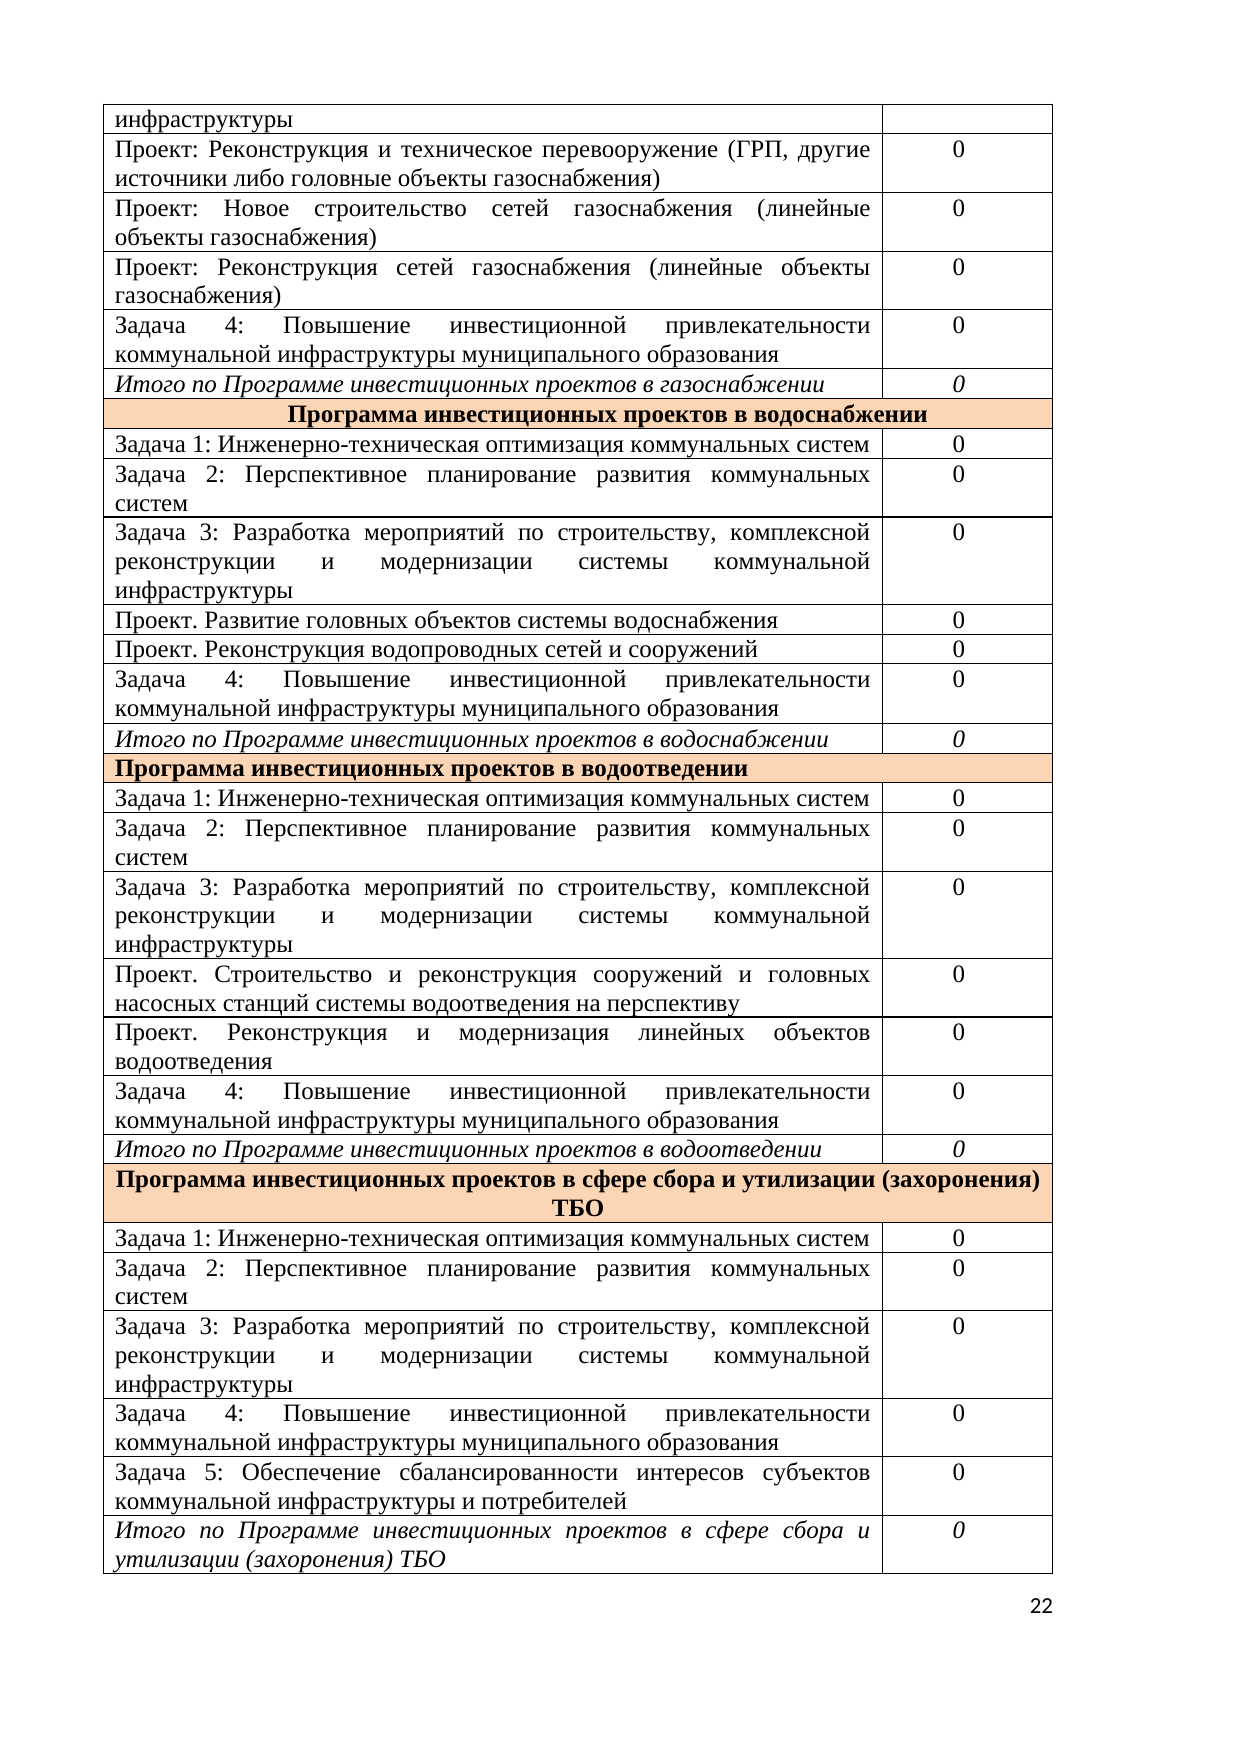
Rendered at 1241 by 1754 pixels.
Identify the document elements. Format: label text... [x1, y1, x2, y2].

table_cell 0 [883, 518, 1052, 604]
table_cell Проект: Реконструкция и техническое перевооружение (ГРП, другие источники либо головные объекты газоснабжения) [104, 134, 882, 192]
table_cell Проект. Реконструкция водопроводных сетей и сооружений [104, 635, 882, 663]
table_cell Проект. Строительство и реконструкция сооружений и головных насосных станций системы водоотведения на перспективу [104, 959, 882, 1016]
table_cell Задача 1: Инженерно-техническая оптимизация коммунальных систем [104, 783, 882, 812]
table_cell Проект: Реконструкция сетей газоснабжения (линейные объекты газоснабжения) [104, 252, 882, 309]
table_cell 0 [883, 1135, 1052, 1163]
table_cell 0 [883, 872, 1052, 958]
table_cell 0 [883, 1018, 1052, 1075]
table_cell 0 [883, 1253, 1052, 1310]
table_cell Проект. Реконструкция и модернизация линейных объектов водоотведения [104, 1018, 882, 1075]
table_cell Задача 5: Обеспечение сбалансированности интересов субъектов коммунальной инфраструктуры и потребителей [104, 1457, 882, 1514]
table_cell Задача 1: Инженерно-техническая оптимизация коммунальных систем [104, 429, 882, 458]
table_cell Задача 4: Повышение инвестиционной привлекательности коммунальной инфраструктуры муниципального образования [104, 1076, 882, 1133]
table_cell Задача 4: Повышение инвестиционной привлекательности коммунальной инфраструктуры муниципального образования [104, 310, 882, 368]
table_cell 0 [883, 429, 1052, 458]
table_cell 0 [883, 635, 1052, 663]
table_cell 0 [883, 459, 1052, 516]
table_cell Итого по Программе инвестиционных проектов в сфере сбора и утилизации (захоронения) ТБО [104, 1516, 882, 1573]
table_cell 0 [883, 605, 1052, 633]
table_cell 0 [883, 1457, 1052, 1514]
table_cell 0 [883, 1076, 1052, 1133]
table_cell 0 [883, 134, 1052, 192]
table_cell 0 [883, 1516, 1052, 1573]
table_cell 0 [883, 783, 1052, 812]
table_cell 0 [883, 1399, 1052, 1456]
table_cell Задача 2: Перспективное планирование развития коммунальных систем [104, 459, 882, 516]
table_cell Итого по Программе инвестиционных проектов в водоотведении [104, 1135, 882, 1163]
table_cell 0 [883, 369, 1052, 398]
table_cell Задача 4: Повышение инвестиционной привлекательности коммунальной инфраструктуры муниципального образования [104, 1399, 882, 1456]
table_cell 0 [883, 1223, 1052, 1252]
table_cell Итого по Программе инвестиционных проектов в водоснабжении [104, 724, 882, 752]
table_cell 0 [883, 1311, 1052, 1397]
table_cell Задача 2: Перспективное планирование развития коммунальных систем [104, 1253, 882, 1310]
table_cell Проект. Развитие головных объектов системы водоснабжения [104, 605, 882, 633]
table_cell Задача 3: Разработка мероприятий по строительству, комплексной реконструкции и модернизации системы коммунальной инфраструктуры [104, 1311, 882, 1397]
table_cell Программа инвестиционных проектов в водоотведении [104, 754, 1052, 782]
table_cell 0 [883, 724, 1052, 752]
table_cell 0 [883, 105, 1052, 133]
table_cell Проект: Новое строительство сетей газоснабжения (линейные объекты газоснабжения) [104, 193, 882, 251]
table_cell Программа инвестиционных проектов в сфере сбора и утилизации (захоронения) ТБО [104, 1164, 1052, 1222]
table_cell 0 [883, 959, 1052, 1016]
table_cell Задача 3: Разработка мероприятий по строительству, комплексной реконструкции и модернизации системы коммунальной инфраструктуры [104, 872, 882, 958]
table_cell 0 [883, 664, 1052, 723]
table_cell Задача 1: Инженерно-техническая оптимизация коммунальных систем [104, 1223, 882, 1252]
table_cell Программа инвестиционных проектов в водоснабжении [104, 399, 1052, 428]
table_cell Итого по Программе инвестиционных проектов в газоснабжении [104, 369, 882, 398]
table_cell 0 [883, 310, 1052, 368]
table_cell Задача 3: Разработка мероприятий по строительству, комплексной реконструкции и модернизации системы коммунальной инфраструктуры [104, 518, 882, 604]
table_cell Задача 3: Разработка мероприятий по строительству, комплексной реконструкции и модернизации системы коммунальной инфраструктуры [104, 105, 882, 133]
table_cell 0 [883, 813, 1052, 871]
table_cell Задача 2: Перспективное планирование развития коммунальных систем [104, 813, 882, 871]
table_cell 0 [883, 252, 1052, 309]
table_cell Задача 4: Повышение инвестиционной привлекательности коммунальной инфраструктуры муниципального образования [104, 664, 882, 723]
table_cell 0 [883, 193, 1052, 251]
